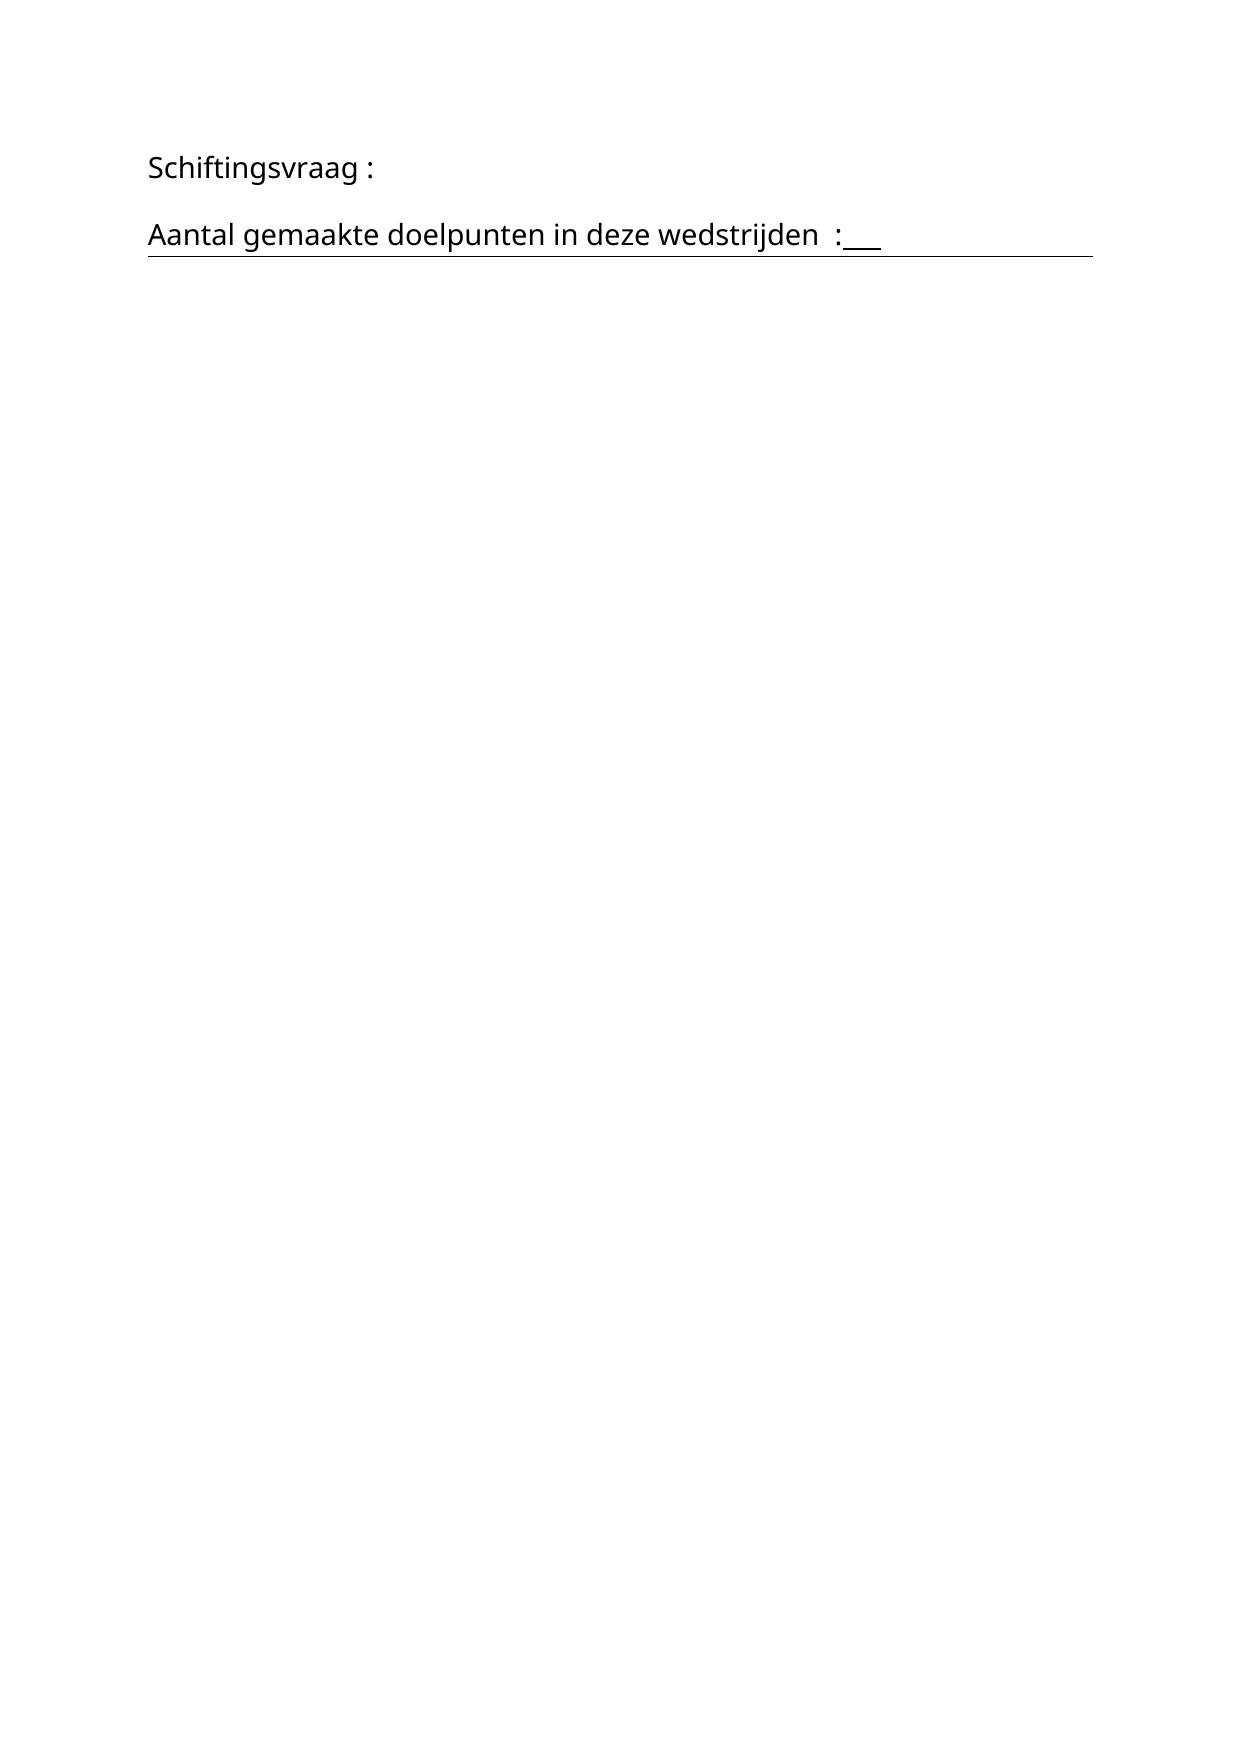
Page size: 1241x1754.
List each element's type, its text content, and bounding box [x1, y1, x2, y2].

text Aantal gemaakte doelpunten in deze wedstrijden : [148, 214, 1093, 256]
text Schiftingsvraag : [148, 148, 1093, 187]
